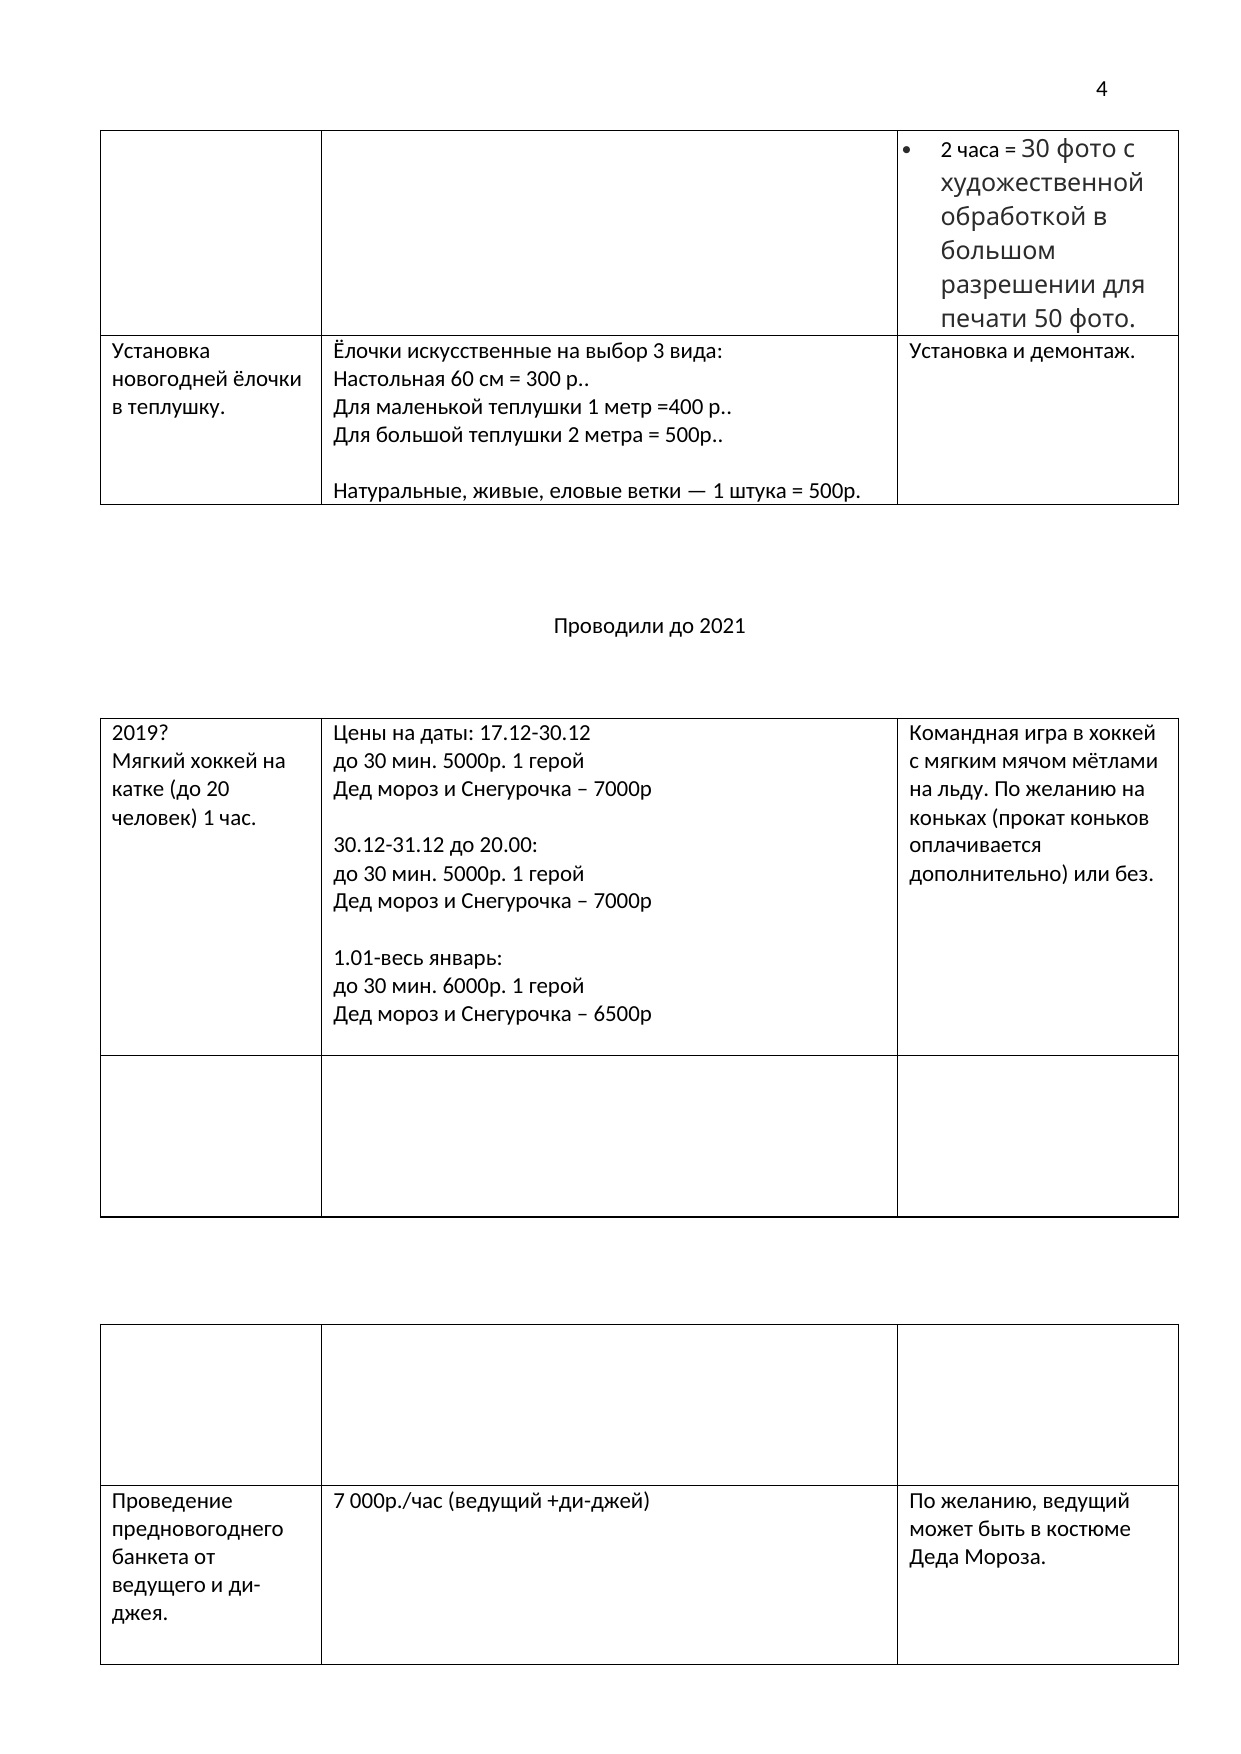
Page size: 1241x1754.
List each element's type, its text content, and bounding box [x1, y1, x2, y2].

table_header [101, 1325, 321, 1485]
text Проводили до 2021 [133, 611, 1167, 639]
table_cell Установка новогодней ёлочки в теплушку. [101, 336, 321, 504]
table_cell Установка и демонтаж. [898, 336, 1178, 504]
table_header Командная игра в хоккей с мягким мячом мётлами на льду. По желанию на коньках (прокат коньков оплачивается дополнительно) или без. [898, 719, 1178, 1055]
table_cell [898, 1056, 1178, 1216]
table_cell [101, 1486, 321, 1664]
table_header Цены на даты: 17.12-30.12 до 30 мин. 5000р. 1 герой Дед мороз и Снегурочка – 7000р 30.12-31.12 до 20.00: до 30 мин. 5000р. 1 герой Дед мороз и Снегурочка – 7000р 1.01-весь январь: до 30 мин. 6000р. 1 герой Дед мороз и Снегурочка – 6500р [322, 719, 897, 1055]
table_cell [898, 131, 1178, 335]
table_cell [322, 131, 897, 335]
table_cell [101, 131, 321, 335]
table_cell Ёлочки искусственные на выбор 3 вида: Настольная 60 см = 300 р.. Для маленькой теплушки 1 метр =400 р.. Для большой теплушки 2 метра = 500р.. Натуральные, живые, еловые ветки — 1 штука = 500р. [322, 336, 897, 504]
table_header [898, 1325, 1178, 1485]
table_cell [898, 1486, 1178, 1664]
table_header [322, 1325, 897, 1485]
table_header 2019? Мягкий хоккей на катке (до 20 человек) 1 час. [101, 719, 321, 1055]
table_cell [322, 1056, 897, 1216]
table_cell [101, 1056, 321, 1216]
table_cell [322, 1486, 897, 1664]
